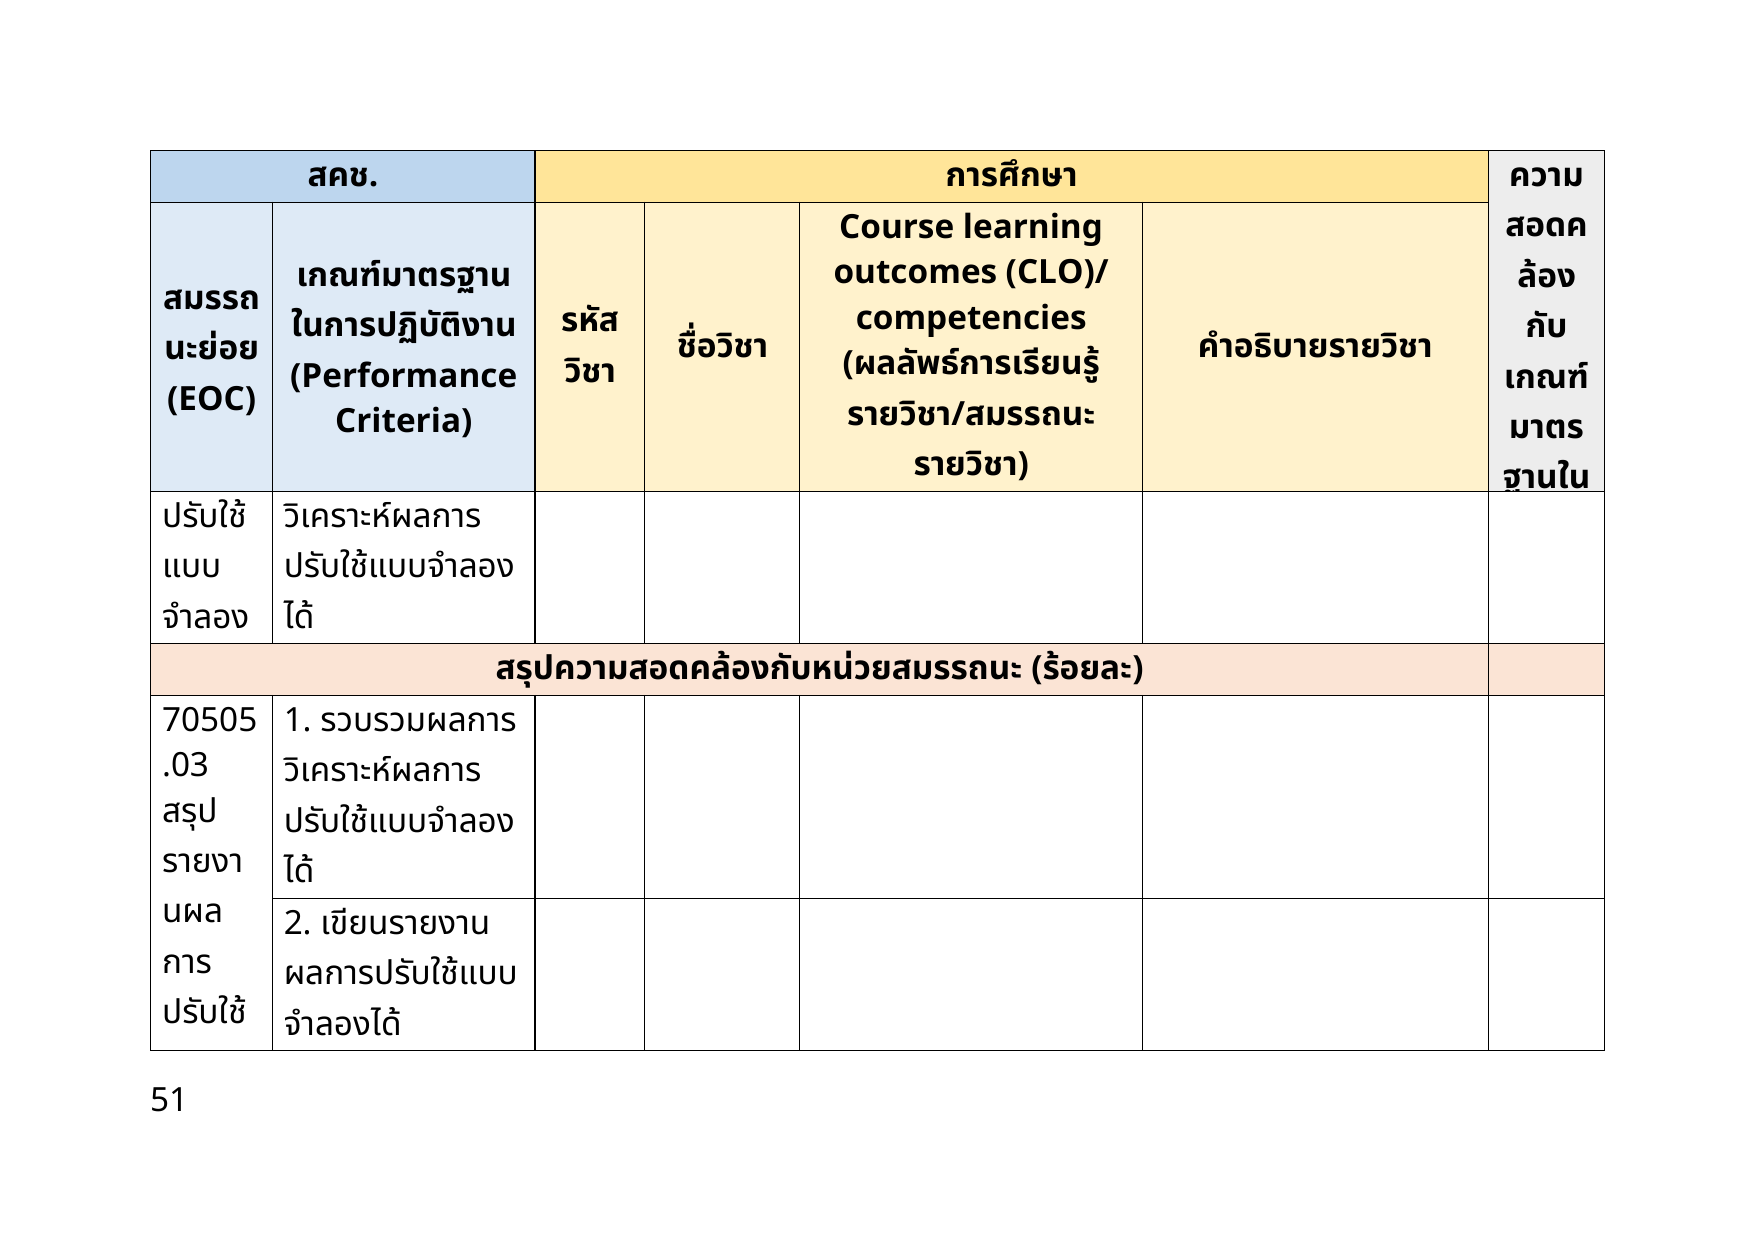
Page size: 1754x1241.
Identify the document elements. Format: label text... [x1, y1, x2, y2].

table_cell คำอธิบายรายวิชา [1143, 203, 1488, 491]
table_cell [1489, 696, 1604, 898]
table_cell [536, 696, 644, 898]
table_cell [1489, 899, 1604, 1050]
table_cell [1143, 899, 1488, 1050]
table_cell [536, 492, 644, 643]
table_cell รหัสวิชา [536, 203, 644, 491]
table_cell เกณฑ์มาตรฐานในการปฏิบัติงาน (Performance Criteria) [273, 203, 534, 491]
table_cell [800, 696, 1142, 898]
table_cell [1489, 644, 1604, 695]
table_cell [645, 899, 799, 1050]
table_cell [800, 899, 1142, 1050]
table_cell สมรรถนะย่อย (EOC) [151, 203, 272, 491]
table_cell 2. สรุปผลจากการวิเคราะห์ผลการปรับใช้แบบจำลองได้ [273, 492, 534, 643]
table_cell สรุปความสอดคล้องกับหน่วยสมรรถนะ (ร้อยละ) [151, 644, 1488, 695]
table_header การศึกษา [536, 151, 1488, 202]
table_cell ชื่อวิชา [645, 203, 799, 491]
table_cell [800, 492, 1142, 643]
table_cell 70505.03 สรุปรายงานผลการปรับใช้แบบจำลอง [151, 696, 272, 1050]
table_cell [1143, 492, 1488, 643]
table_cell Course learning outcomes (CLO)/ competencies (ผลลัพธ์การเรียนรู้รายวิชา/สมรรถนะรายวิชา) [800, 203, 1142, 491]
table_cell [1143, 696, 1488, 898]
table_cell 1. รวบรวมผลการวิเคราะห์ผลการปรับใช้แบบจำลองได้ [273, 696, 534, 898]
table_header สคช. [151, 151, 534, 202]
table_cell [645, 492, 799, 643]
table_cell [536, 899, 644, 1050]
table_cell 2. เขียนรายงานผลการปรับใช้แบบจำลองได้ [273, 899, 534, 1050]
table_cell [1489, 492, 1604, 643]
table_header ความสอดคล้องกับเกณฑ์มาตรฐานในการปฏิบัติงาน (ร้อยละ) [1489, 151, 1604, 491]
table_cell [645, 696, 799, 898]
